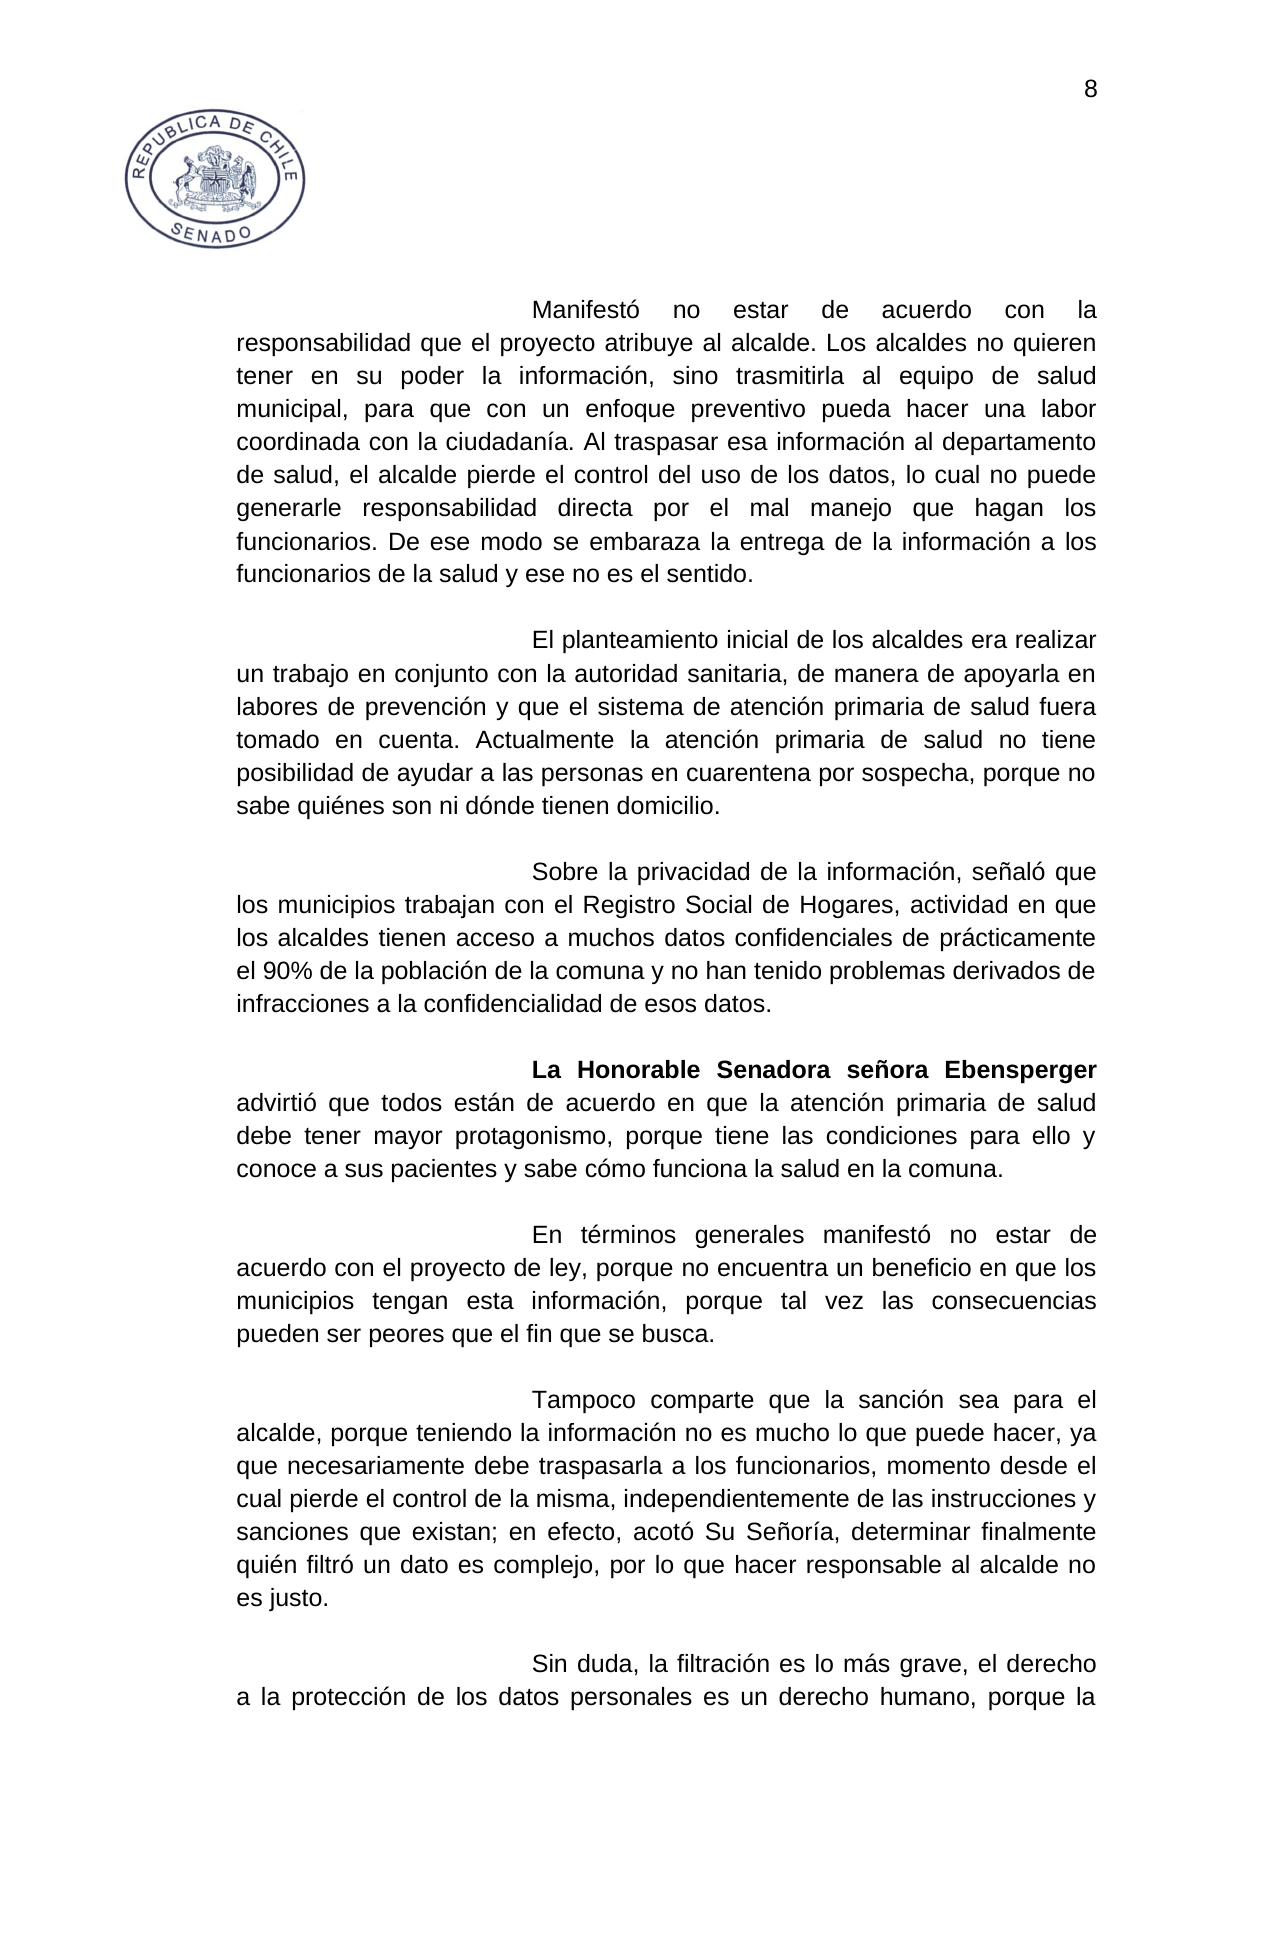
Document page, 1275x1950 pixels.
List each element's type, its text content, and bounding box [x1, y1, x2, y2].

text La Honorable Senadora señora Ebensperger advirtió que todos están de acuerdo en que la atención primaria de salud debe tener mayor protagonismo, porque tiene las condiciones para ello y conoce a sus pacientes y sabe cómo funciona la salud en la comuna. [236, 1055, 1098, 1183]
text En términos generales manifestó no estar de acuerdo con el proyecto de ley, porque no encuentra un beneficio en que los municipios tengan esta información, porque tal vez las consecuencias pueden ser peores que el fin que se busca. [236, 1220, 1098, 1348]
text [236, 1649, 1098, 1711]
text Manifestó no estar de acuerdo con la responsabilidad que el proyecto atribuye al alcalde. Los alcaldes no quieren tener en su poder la información, sino trasmitirla al equipo de salud municipal, para que con un enfoque preventivo pueda hacer una labor coordinada con la ciudadanía. Al traspasar esa información al departamento de salud, el alcalde pierde el control del uso de los datos, lo cual no puede generarle responsabilidad directa por el mal manejo que hagan los funcionarios. De ese modo se embaraza la entrega de la información a los funcionarios de la salud y ese no es el sentido. [236, 295, 1098, 588]
text El planteamiento inicial de los alcaldes era realizar un trabajo en conjunto con la autoridad sanitaria, de manera de apoyarla en labores de prevención y que el sistema de atención primaria de salud fuera tomado en cuenta. Actualmente la atención primaria de salud no tiene posibilidad de ayudar a las personas en cuarentena por sospecha, porque no sabe quiénes son ni dónde tienen domicilio. [236, 626, 1098, 819]
text Sobre la privacidad de la información, señaló que los municipios trabajan con el Registro Social de Hogares, actividad en que los alcaldes tienen acceso a muchos datos confidenciales de prácticamente el 90% de la población de la comuna y no han tenido problemas derivados de infracciones a la confidencialidad de esos datos. [236, 857, 1098, 1017]
text Tampoco comparte que la sanción sea para el alcalde, porque teniendo la información no es mucho lo que puede hacer, ya que necesariamente debe traspasarla a los funcionarios, momento desde el cual pierde el control de la misma, independientemente de las instrucciones y sanciones que existan; en efecto, acotó Su Señoría, determinar finalmente quién filtró un dato es complejo, por lo que hacer responsable al alcalde no es justo. [236, 1385, 1098, 1612]
